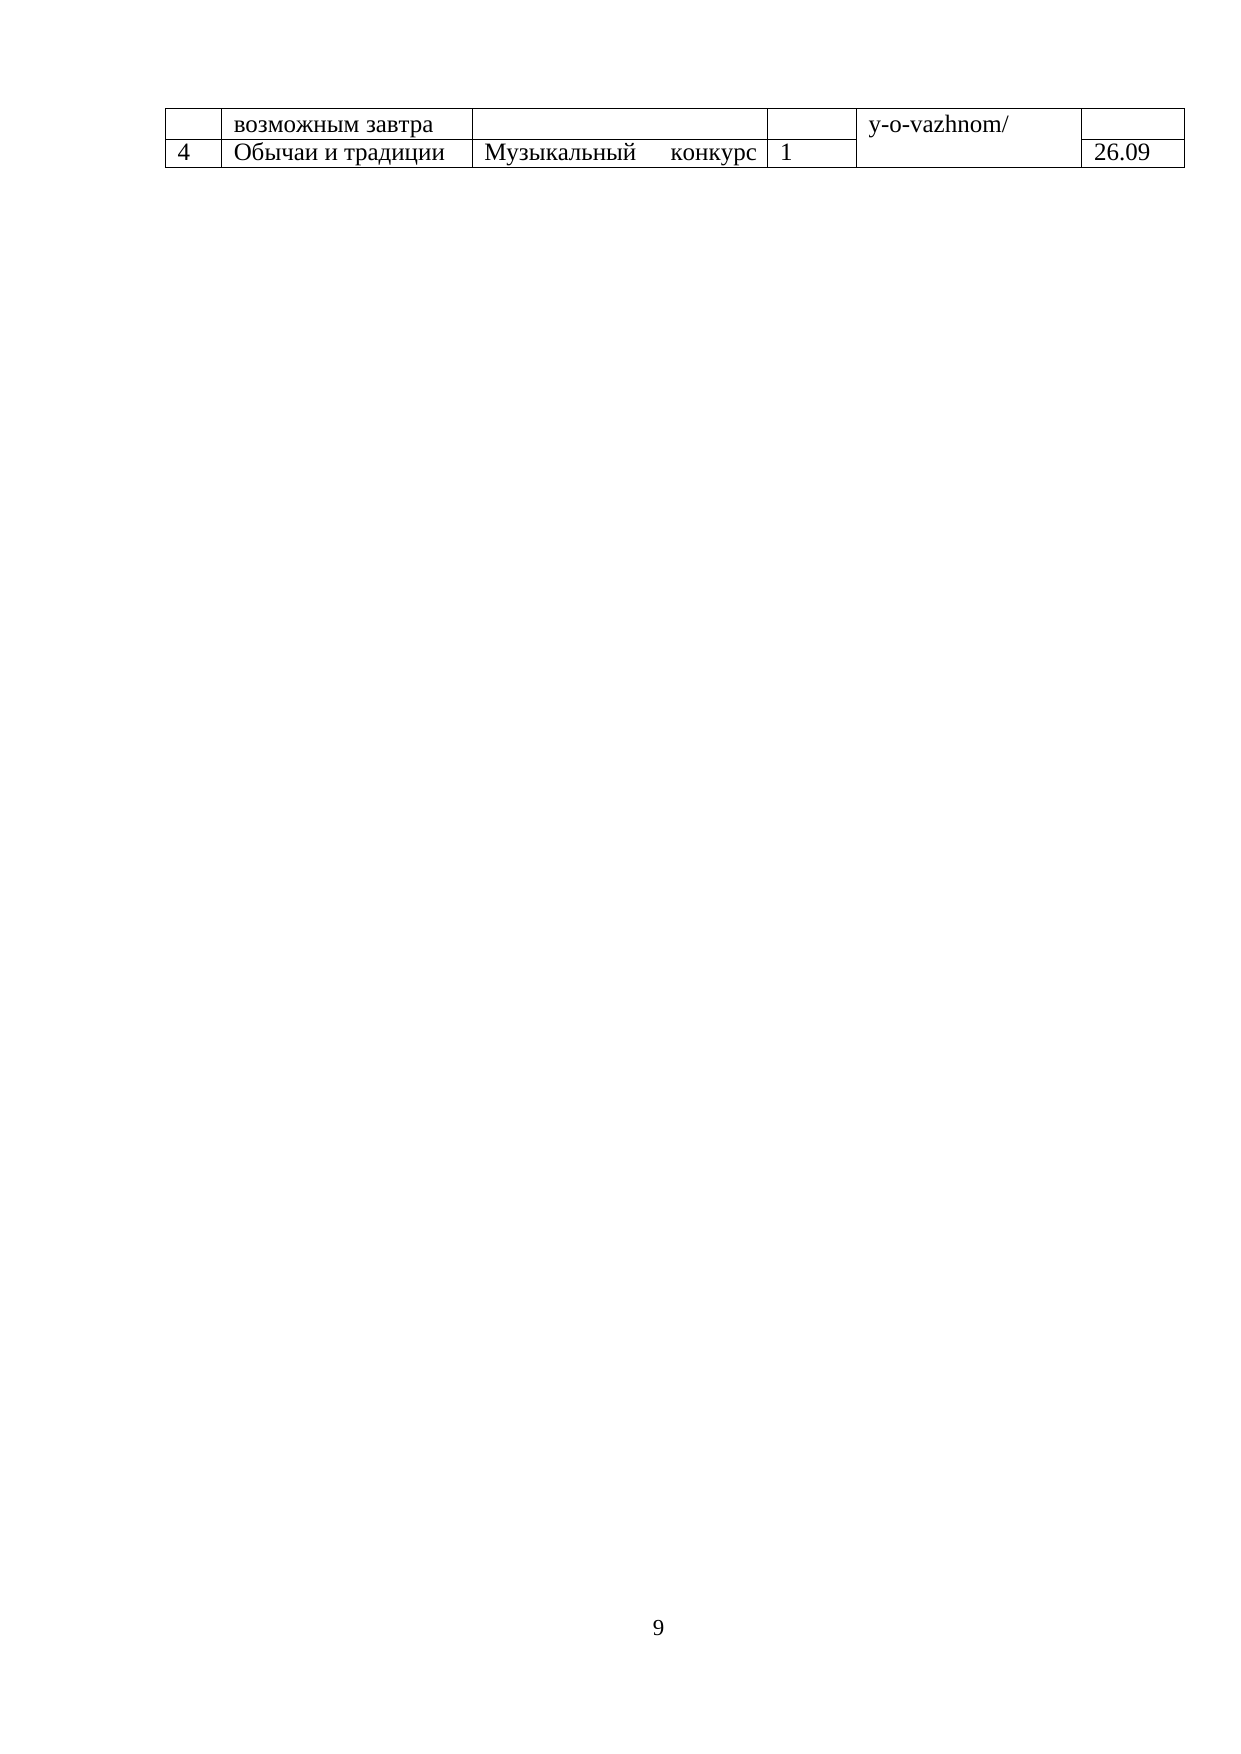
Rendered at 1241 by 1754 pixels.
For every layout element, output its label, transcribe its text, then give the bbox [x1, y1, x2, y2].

table_cell 4 [166, 140, 221, 167]
table_cell 26.09 [1082, 140, 1184, 167]
table_cell 1 [768, 140, 856, 167]
table_cell 1 [768, 109, 856, 139]
table_cell Обычаи и традиции [222, 140, 472, 167]
table_cell 19.09 [1082, 109, 1184, 139]
table_cell Музыкальный конкурс [473, 140, 767, 167]
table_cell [473, 109, 767, 139]
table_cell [222, 109, 472, 139]
table_cell 3 [166, 109, 221, 139]
